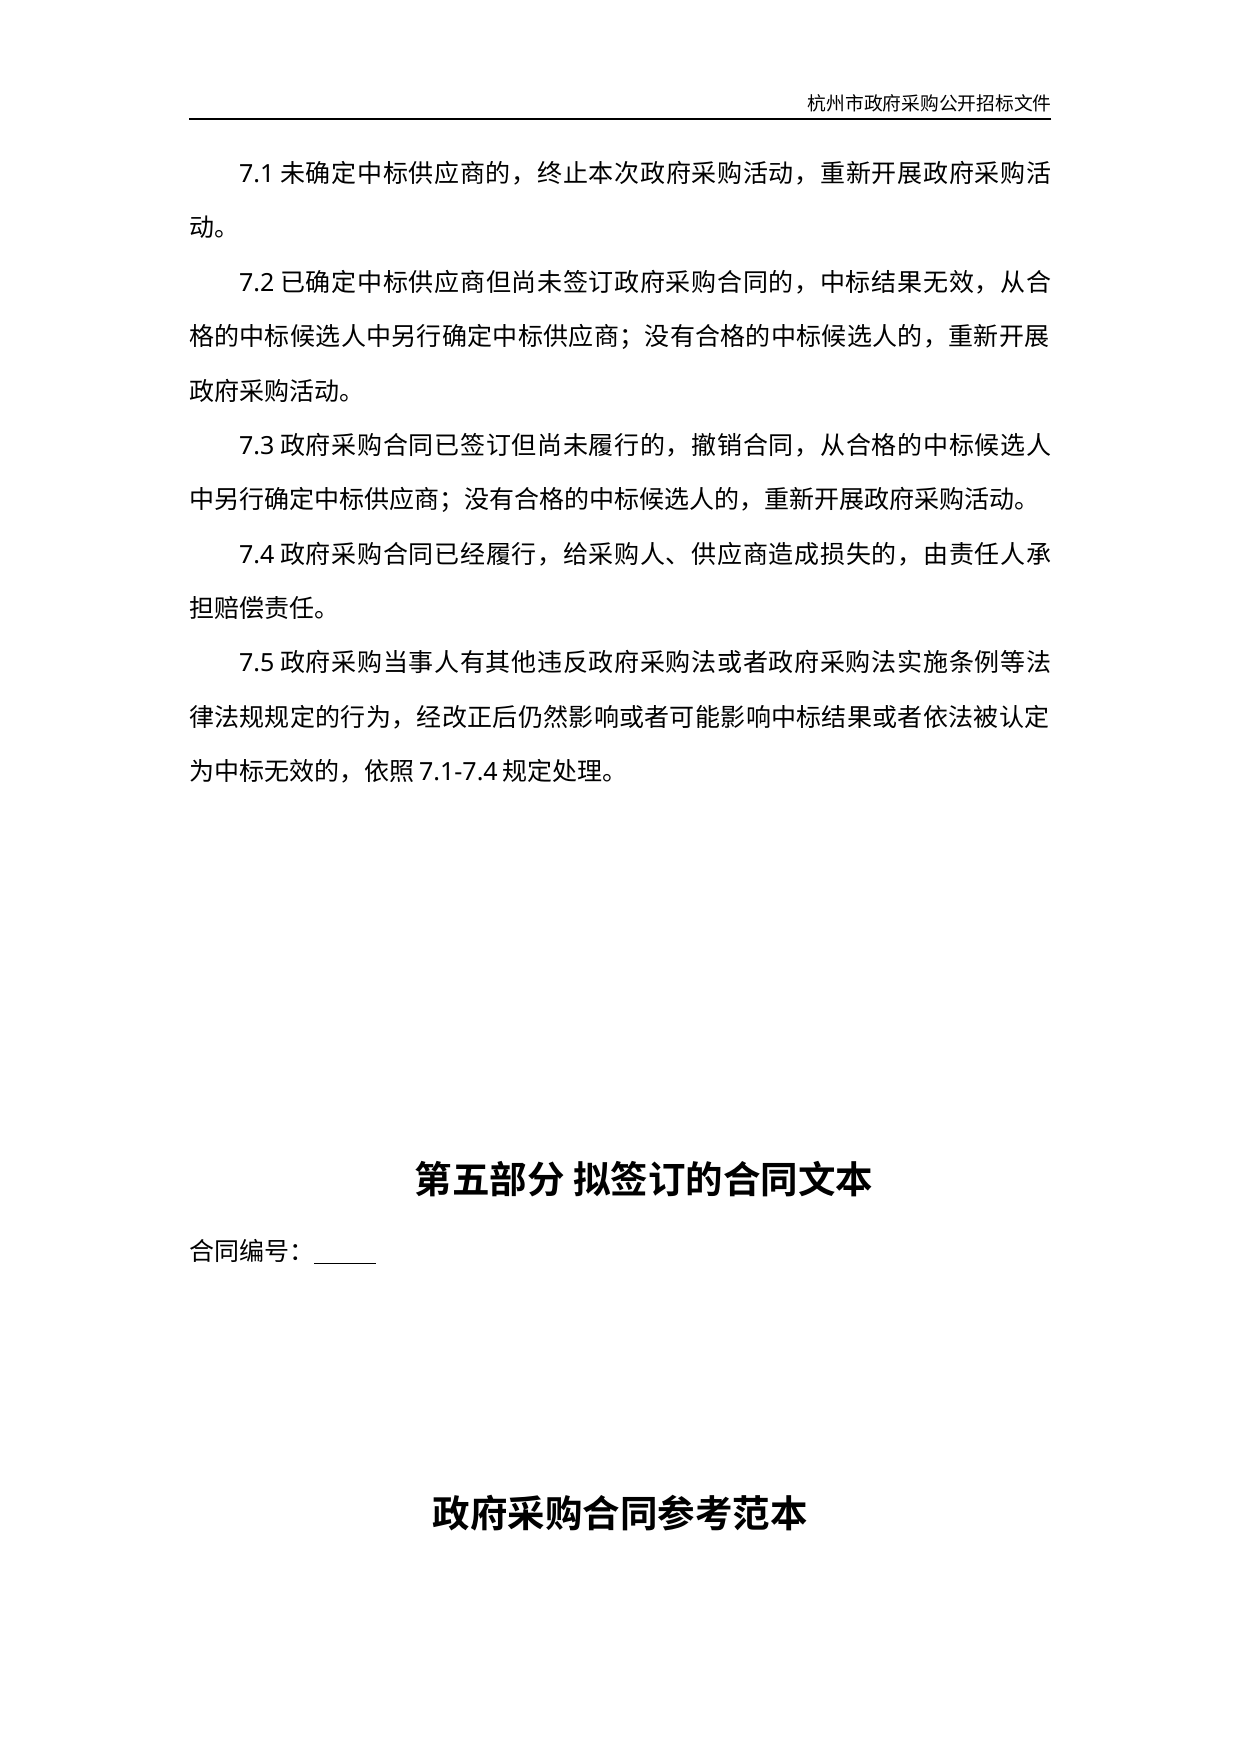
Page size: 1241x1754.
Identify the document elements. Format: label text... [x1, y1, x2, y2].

text 7.3政府采购合同已签订但尚未履行的，撤销合同，从合格的中标候选人中另行确定中标供应商；没有合格的中标候选人的，重新开展政府采购活动。 [189, 425, 1051, 516]
text 7.1未确定中标供应商的，终止本次政府采购活动，重新开展政府采购活动。 [189, 153, 1051, 244]
text 7.4政府采购合同已经履行，给采购人、供应商造成损失的，由责任人承担赔偿责任。 [189, 534, 1051, 625]
text 政府采购合同参考范本 [189, 1483, 1051, 1538]
text 第五部分 拟签订的合同文本 [264, 1150, 1051, 1204]
text 合同编号： [189, 1232, 1051, 1268]
text 7.5政府采购当事人有其他违反政府采购法或者政府采购法实施条例等法律法规规定的行为，经改正后仍然影响或者可能影响中标结果或者依法被认定为中标无效的，依照7.1-7.4规定处理。 [189, 643, 1051, 788]
text 7.2已确定中标供应商但尚未签订政府采购合同的，中标结果无效，从合格的中标候选人中另行确定中标供应商；没有合格的中标候选人的，重新开展政府采购活动。 [189, 262, 1051, 407]
